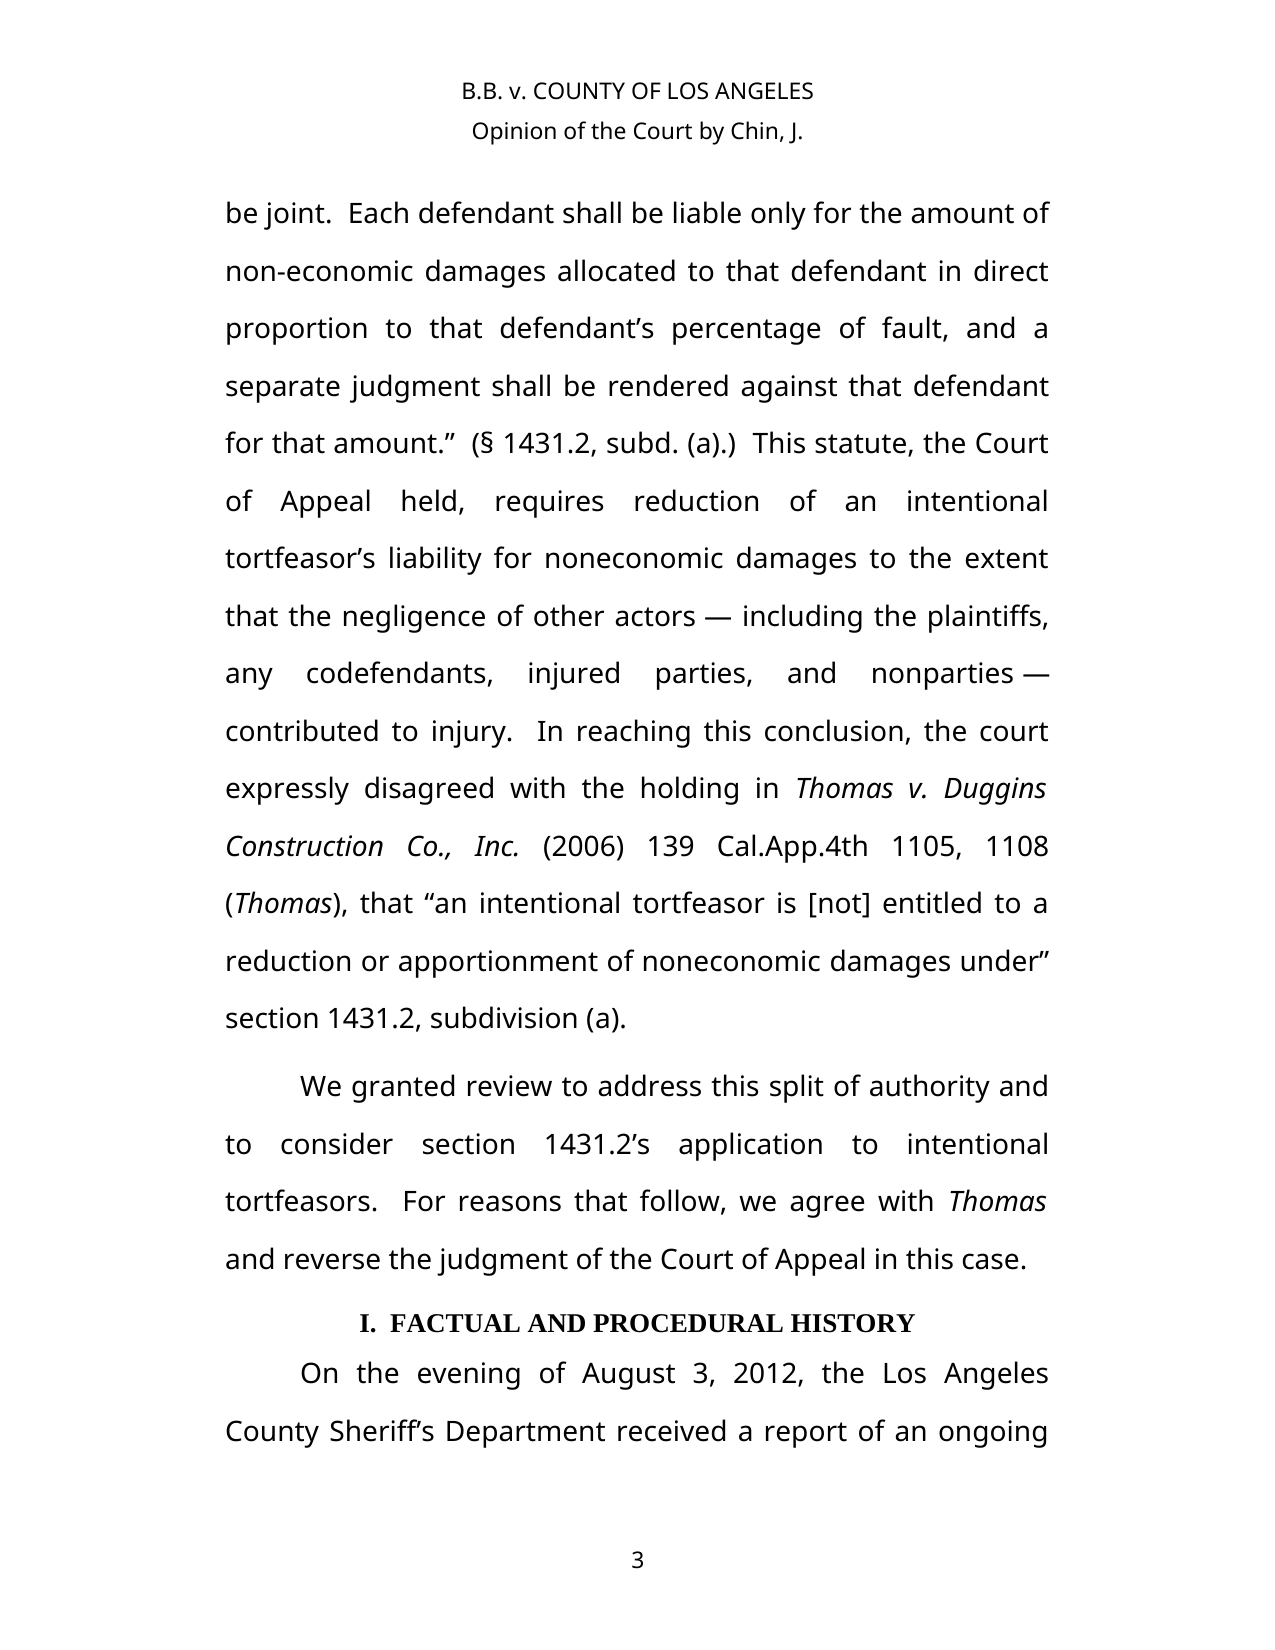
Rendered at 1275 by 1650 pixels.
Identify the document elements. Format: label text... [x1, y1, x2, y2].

list I. FACTUAL AND PROCEDURAL HISTORY [225, 1307, 1050, 1338]
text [225, 194, 1050, 1037]
text We granted review to address this split of authority and to consider section 1431.2’s application to intentional tortfeasors. For reasons that follow, we agree with Thomas and reverse the judgment of the Court of Appeal in this case. [225, 1067, 1050, 1277]
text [225, 1354, 1050, 1449]
